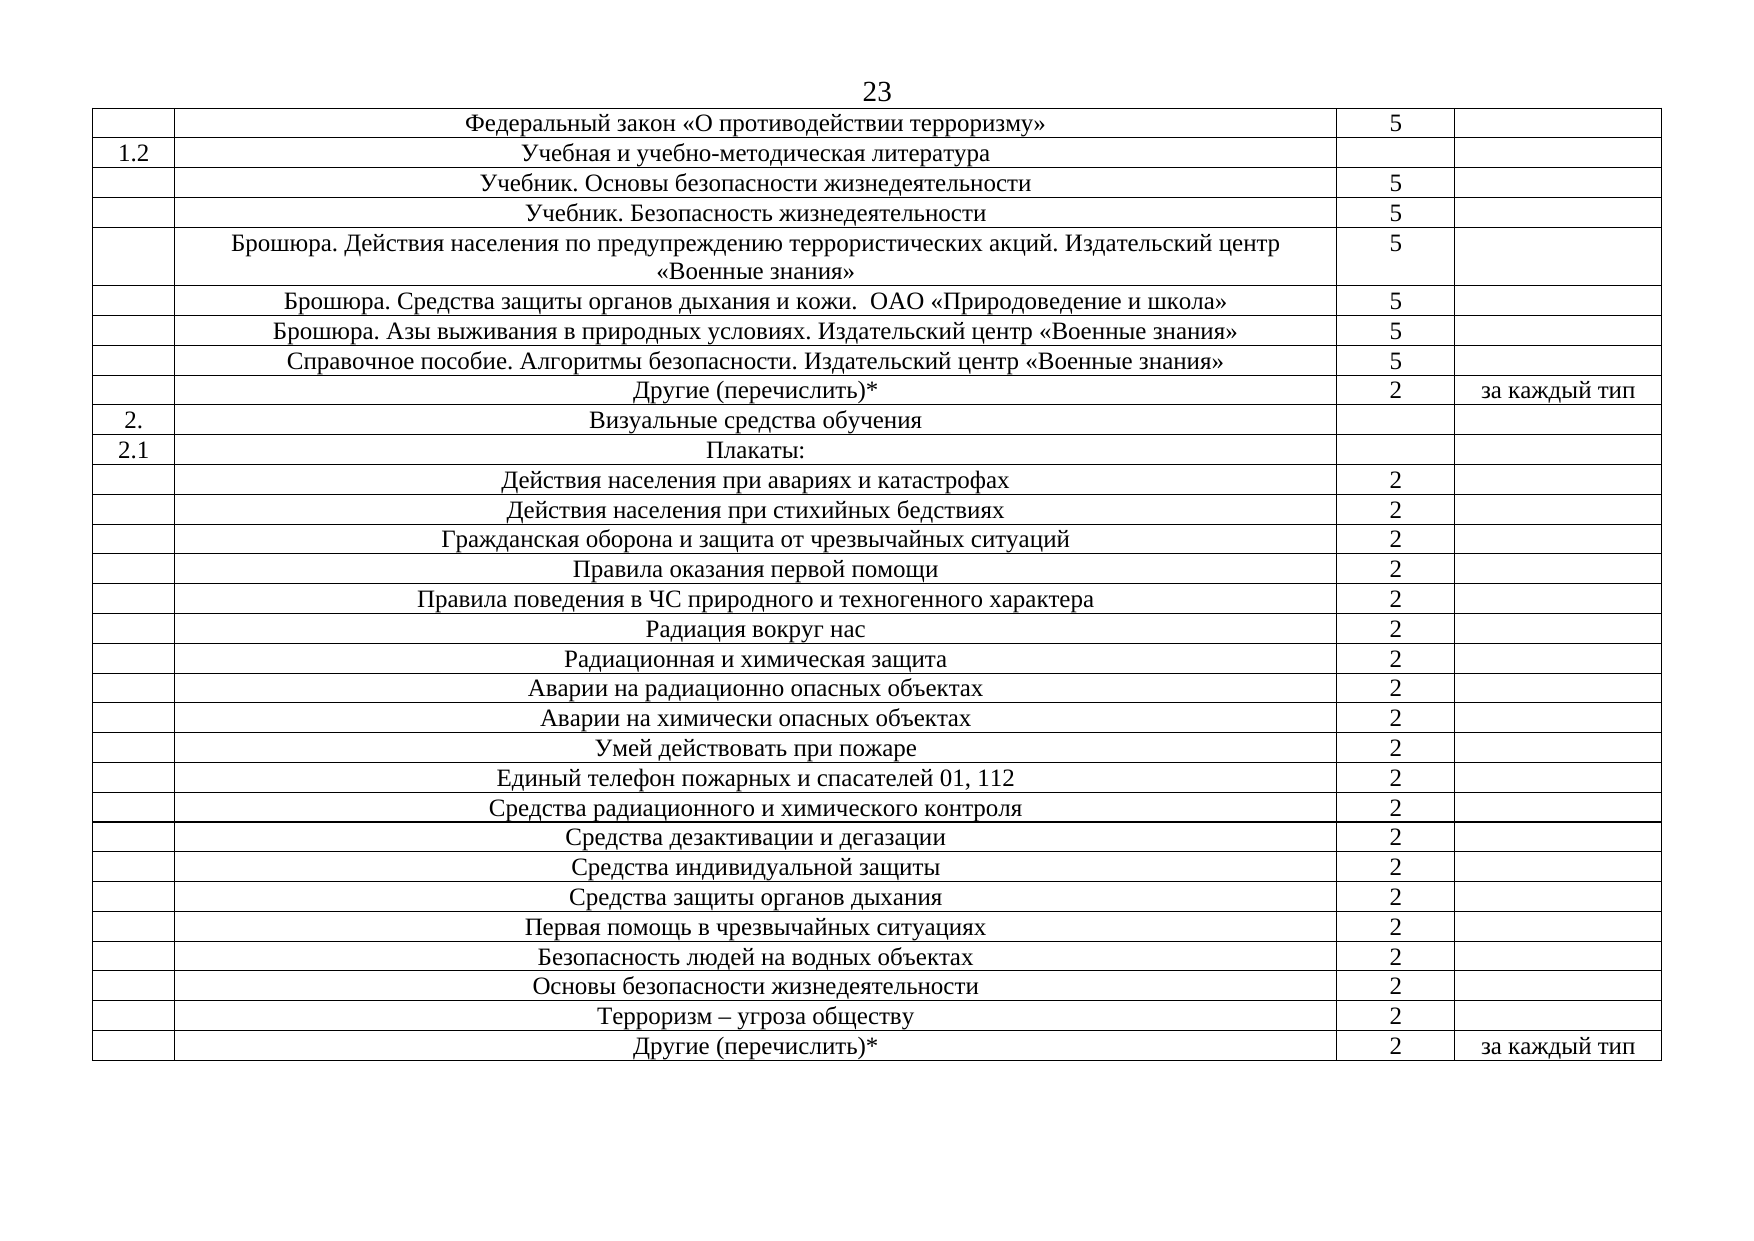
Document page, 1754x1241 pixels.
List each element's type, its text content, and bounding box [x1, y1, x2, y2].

table_cell [1455, 286, 1661, 315]
table_cell 5 [1337, 109, 1454, 137]
table_cell 2 [1337, 763, 1454, 792]
table_cell [93, 733, 174, 762]
table_cell 5 [1337, 286, 1454, 315]
table_cell [1455, 882, 1661, 911]
table_cell [1337, 435, 1454, 464]
table_cell 2 [1337, 614, 1454, 643]
table_cell 2 [1337, 912, 1454, 941]
table_cell [93, 525, 174, 553]
table_cell Гражданская оборона и защита от чрезвычайных ситуаций [175, 525, 1336, 553]
table_cell Аварии на химически опасных объектах [175, 703, 1336, 732]
table_cell Средства индивидуальной защиты [175, 852, 1336, 881]
table_cell Справочное пособие. Алгоритмы безопасности. Издательский центр «Военные знания» [175, 346, 1336, 374]
table_cell [1455, 703, 1661, 732]
table_cell Федеральный закон «О противодействии терроризму» [175, 109, 1336, 137]
table_cell [93, 1031, 174, 1060]
table_cell [1455, 109, 1661, 137]
table_cell [93, 286, 174, 315]
table_cell [1455, 198, 1661, 227]
table_cell [93, 316, 174, 345]
table_cell 2 [1337, 644, 1454, 672]
table_cell [1455, 405, 1661, 434]
table_cell Учебная и учебно-методическая литература [175, 138, 1336, 167]
table_cell Радиационная и химическая защита [175, 644, 1336, 672]
table_cell Визуальные средства обучения [175, 405, 1336, 434]
table_cell Аварии на радиационно опасных объектах [175, 674, 1336, 702]
table_cell 2 [1337, 793, 1454, 821]
table_cell [93, 971, 174, 1000]
table_cell [1455, 763, 1661, 792]
table_cell [93, 554, 174, 583]
table_cell 1.2 [93, 138, 174, 167]
table_cell 5 [1337, 316, 1454, 345]
table_cell Действия населения при авариях и катастрофах [175, 465, 1336, 494]
table_cell [1455, 525, 1661, 553]
table_cell [1455, 495, 1661, 523]
table_cell [1455, 942, 1661, 970]
table_cell 2 [1337, 465, 1454, 494]
table_cell Брошюра. Азы выживания в природных условиях. Издательский центр «Военные знания» [175, 316, 1336, 345]
table_cell [93, 495, 174, 523]
table_cell Умей действовать при пожаре [175, 733, 1336, 762]
table_cell [93, 644, 174, 672]
table_cell 2 [1337, 971, 1454, 1000]
table_cell [93, 614, 174, 643]
table_cell Другие (перечислить)* [175, 376, 1336, 404]
table_cell [1455, 644, 1661, 672]
table_cell Брошюра. Действия населения по предупреждению террористических акций. Издательский центр «Военные знания» [175, 228, 1336, 285]
table_cell [93, 823, 174, 851]
table_cell [93, 763, 174, 792]
table_cell [1455, 674, 1661, 702]
table_cell [93, 793, 174, 821]
table_cell Средства защиты органов дыхания [175, 882, 1336, 911]
table_cell [1455, 584, 1661, 613]
table_cell [1455, 554, 1661, 583]
table_cell Основы безопасности жизнедеятельности [175, 971, 1336, 1000]
table_cell [93, 1001, 174, 1030]
table_cell 2 [1337, 823, 1454, 851]
table_cell 2 [1337, 1001, 1454, 1030]
table_cell [1455, 228, 1661, 285]
table_cell 5 [1337, 228, 1454, 285]
table_cell [1455, 435, 1661, 464]
table_cell Средства дезактивации и дегазации [175, 823, 1336, 851]
table_cell Единый телефон пожарных и спасателей 01, 112 [175, 763, 1336, 792]
table_cell [1455, 793, 1661, 821]
table_cell [93, 852, 174, 881]
table_cell 2 [1337, 1031, 1454, 1060]
table_cell [93, 376, 174, 404]
table_cell Действия населения при стихийных бедствиях [175, 495, 1336, 523]
table_cell 2 [1337, 554, 1454, 583]
table_cell [93, 465, 174, 494]
table_cell [1337, 405, 1454, 434]
table_cell 2 [1337, 674, 1454, 702]
table_cell 5 [1337, 198, 1454, 227]
table_cell Безопасность людей на водных объектах [175, 942, 1336, 970]
table_cell 2 [1337, 733, 1454, 762]
table_cell [93, 674, 174, 702]
table_cell Другие (перечислить)* [175, 1031, 1336, 1060]
table_cell Учебник. Основы безопасности жизнедеятельности [175, 168, 1336, 197]
table_cell 2 [1337, 942, 1454, 970]
table_cell 2. [93, 405, 174, 434]
table_cell 2 [1337, 852, 1454, 881]
table_cell Плакаты: [175, 435, 1336, 464]
table_cell [1455, 971, 1661, 1000]
table_cell [93, 228, 174, 285]
table_cell Учебник. Безопасность жизнедеятельности [175, 198, 1336, 227]
table_cell за каждый тип [1455, 376, 1661, 404]
table_cell [1455, 823, 1661, 851]
table_cell [1455, 1001, 1661, 1030]
table_cell [93, 703, 174, 732]
table_cell 2 [1337, 495, 1454, 523]
table_cell 2 [1337, 703, 1454, 732]
table_cell 5 [1337, 346, 1454, 374]
table_cell 2 [1337, 525, 1454, 553]
table_cell за каждый тип [1455, 1031, 1661, 1060]
table_cell Брошюра. Средства защиты органов дыхания и кожи. ОАО «Природоведение и школа» [175, 286, 1336, 315]
table_cell [1337, 138, 1454, 167]
table_cell [1455, 733, 1661, 762]
table_cell [93, 912, 174, 941]
table_cell [1455, 138, 1661, 167]
table_cell Терроризм – угроза обществу [175, 1001, 1336, 1030]
table_cell 5 [1337, 168, 1454, 197]
table_cell [1455, 912, 1661, 941]
table_cell 2 [1337, 882, 1454, 911]
table_cell 2 [1337, 376, 1454, 404]
table_cell Средства радиационного и химического контроля [175, 793, 1336, 821]
table_cell Правила поведения в ЧС природного и техногенного характера [175, 584, 1336, 613]
table_cell [1455, 168, 1661, 197]
table_cell 2 [1337, 584, 1454, 613]
table_cell [93, 942, 174, 970]
table_cell [93, 168, 174, 197]
table_cell Радиация вокруг нас [175, 614, 1336, 643]
table_cell [1455, 852, 1661, 881]
table_cell [93, 346, 174, 374]
table_cell [1455, 316, 1661, 345]
table_cell Первая помощь в чрезвычайных ситуациях [175, 912, 1336, 941]
table_cell [93, 109, 174, 137]
table_cell [93, 882, 174, 911]
table_cell [1455, 465, 1661, 494]
table_cell 2.1 [93, 435, 174, 464]
table_cell [1455, 346, 1661, 374]
table_cell [93, 584, 174, 613]
table_cell Правила оказания первой помощи [175, 554, 1336, 583]
table_cell [93, 198, 174, 227]
table_cell [1455, 614, 1661, 643]
